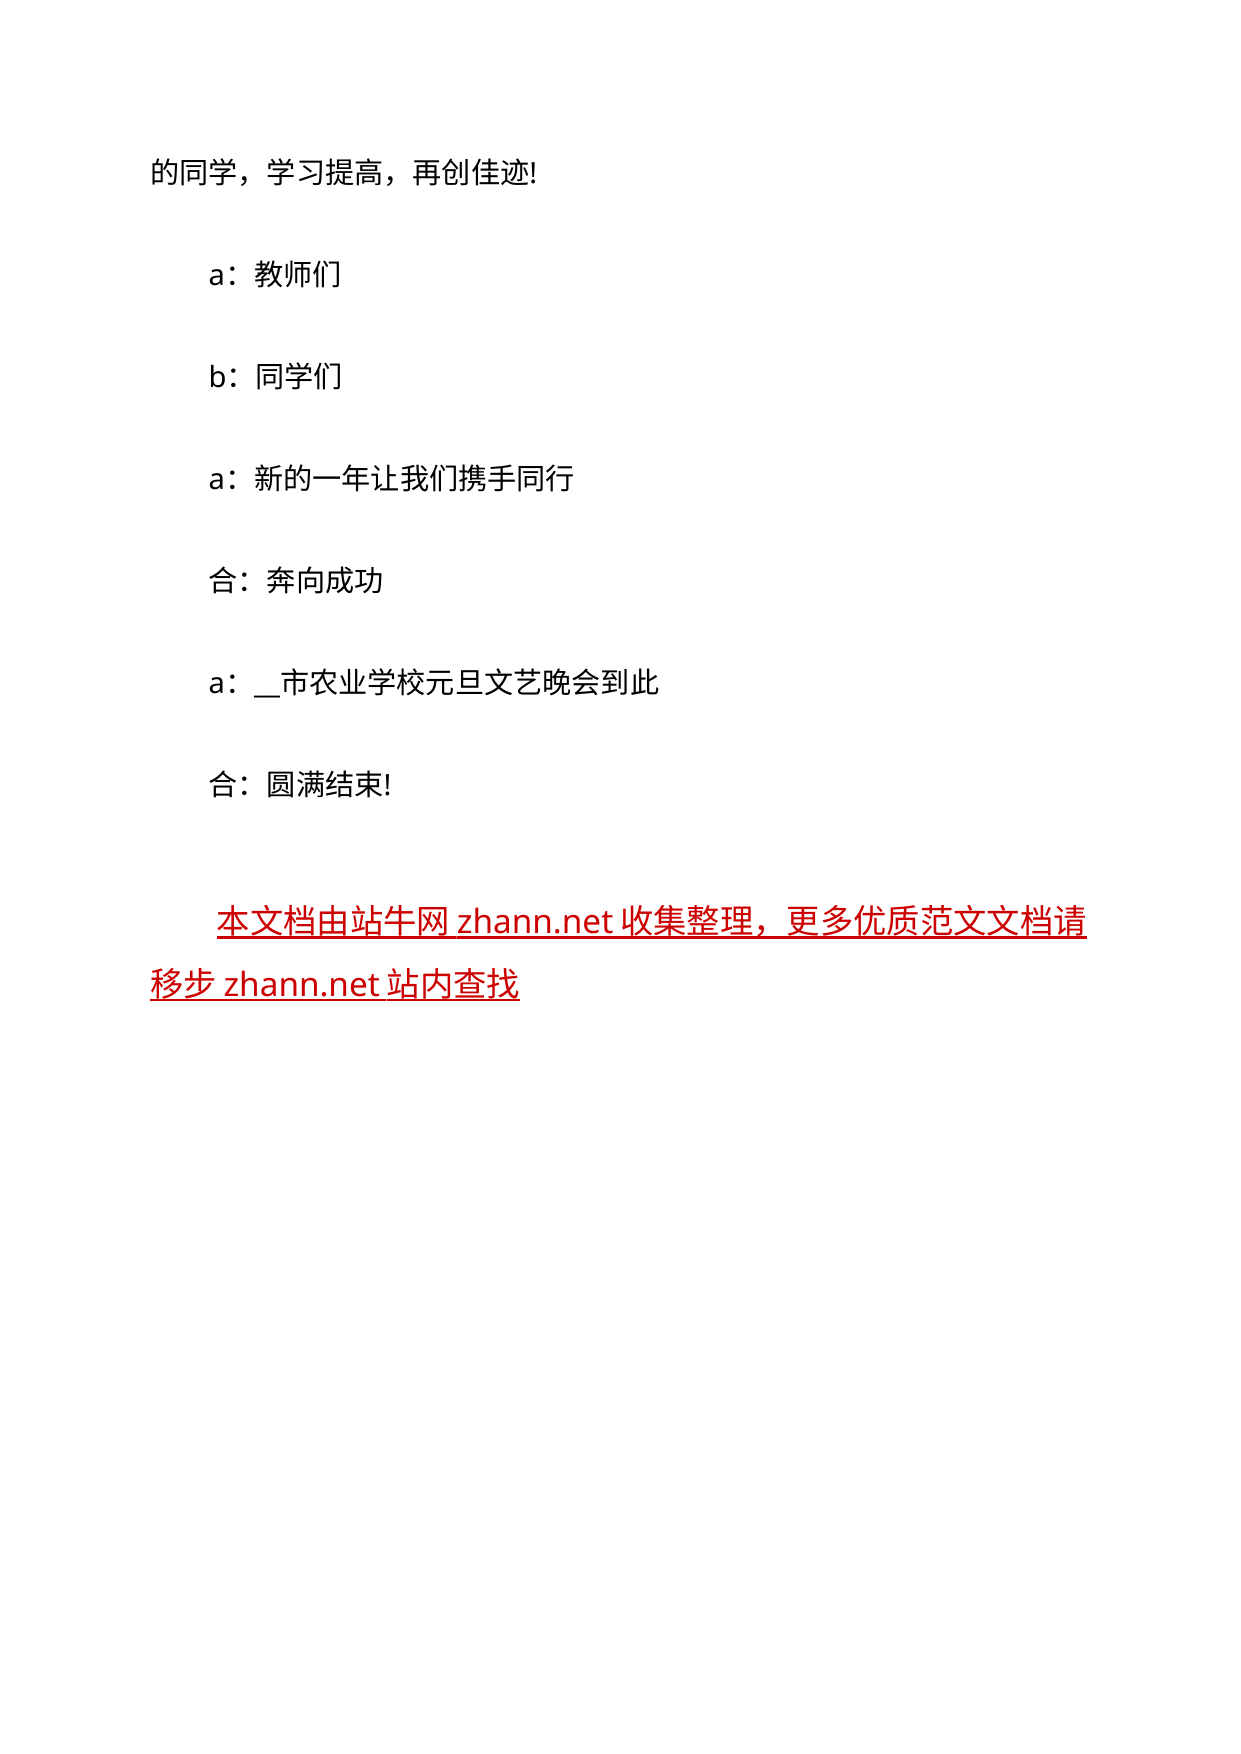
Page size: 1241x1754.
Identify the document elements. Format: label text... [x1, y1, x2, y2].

text b：同学们 [150, 354, 1090, 396]
text 合：奔向成功 [150, 558, 1090, 600]
text a：新的一年让我们携手同行 [150, 456, 1090, 498]
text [150, 150, 1090, 192]
text 合：圆满结束! [150, 762, 1090, 804]
text a：教师们 [150, 252, 1090, 294]
text 本文档由站牛网zhann.net收集整理，更多优质范文文档请移步zhann.net站内查找 [150, 895, 1090, 1006]
text a：__市农业学校元旦文艺晚会到此 [150, 660, 1090, 702]
